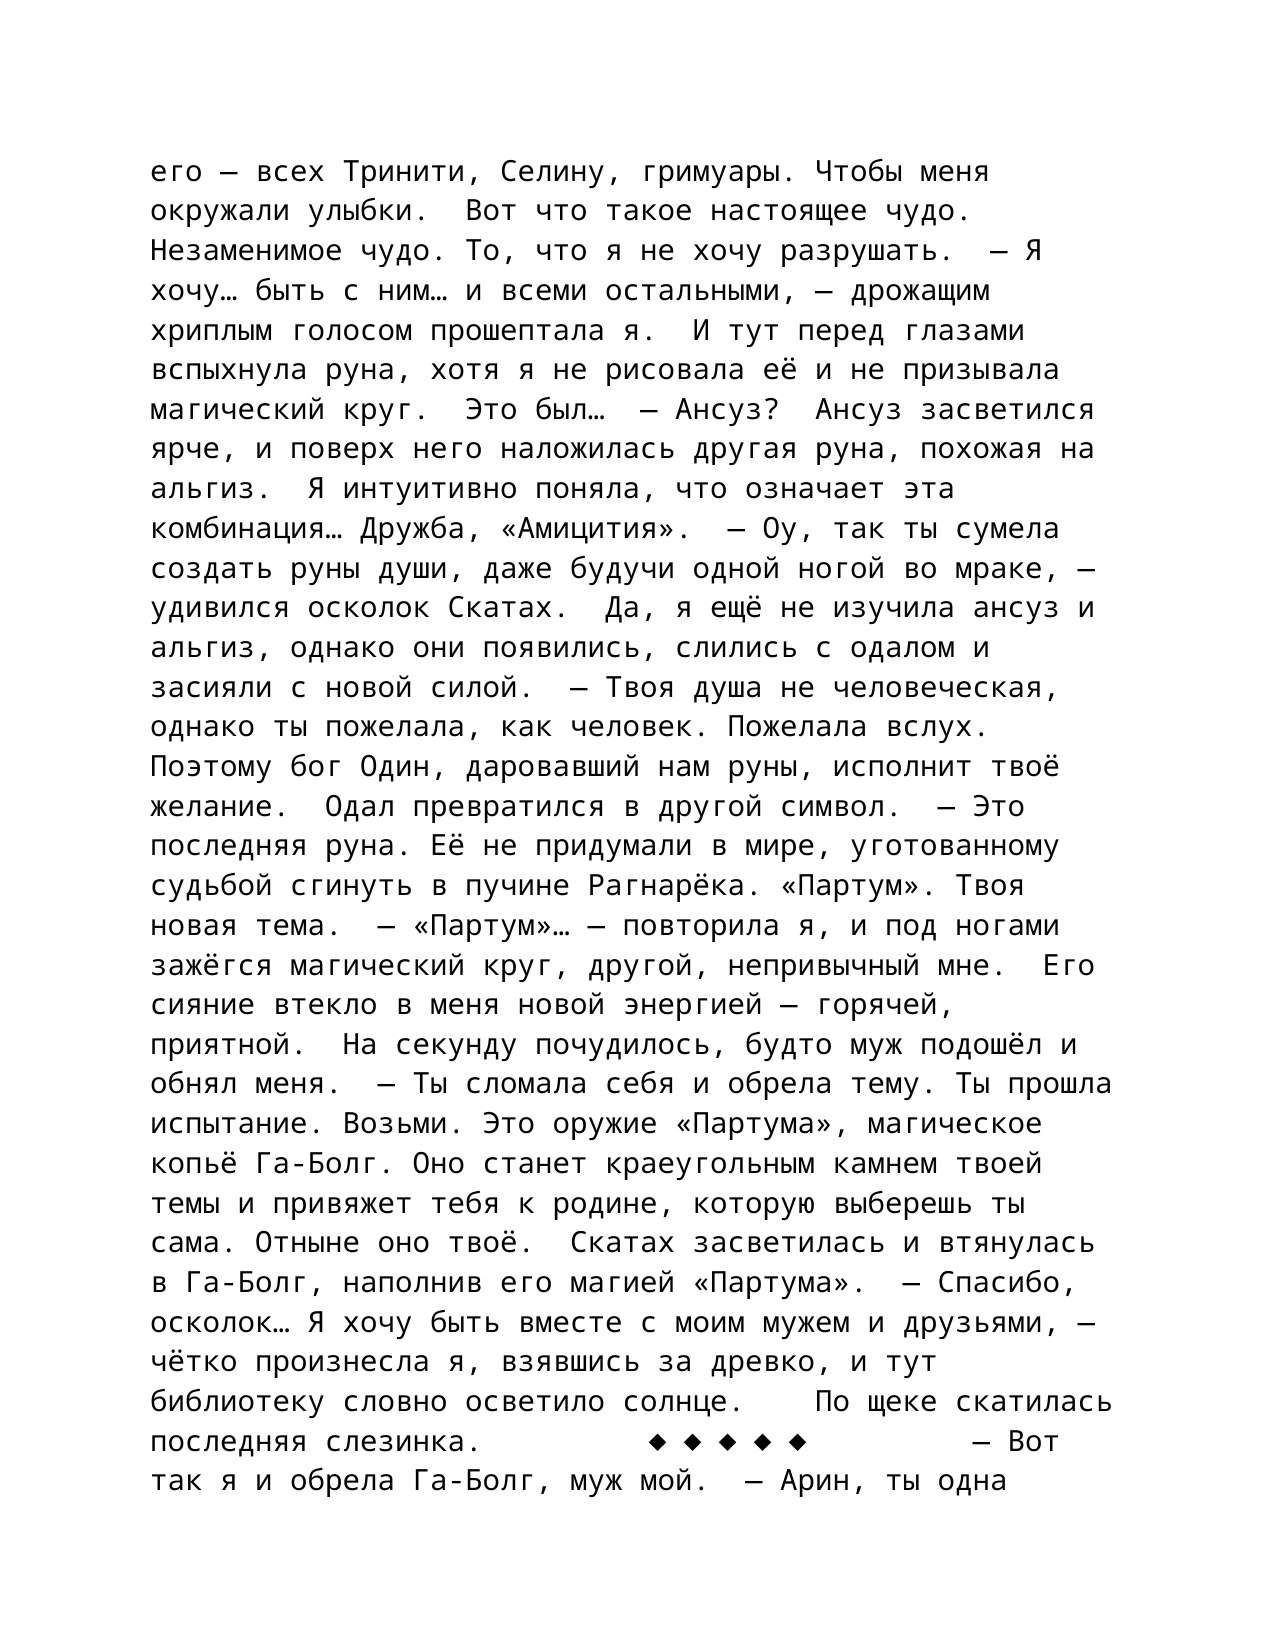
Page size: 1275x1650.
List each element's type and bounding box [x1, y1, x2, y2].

text [150, 150, 1125, 1499]
